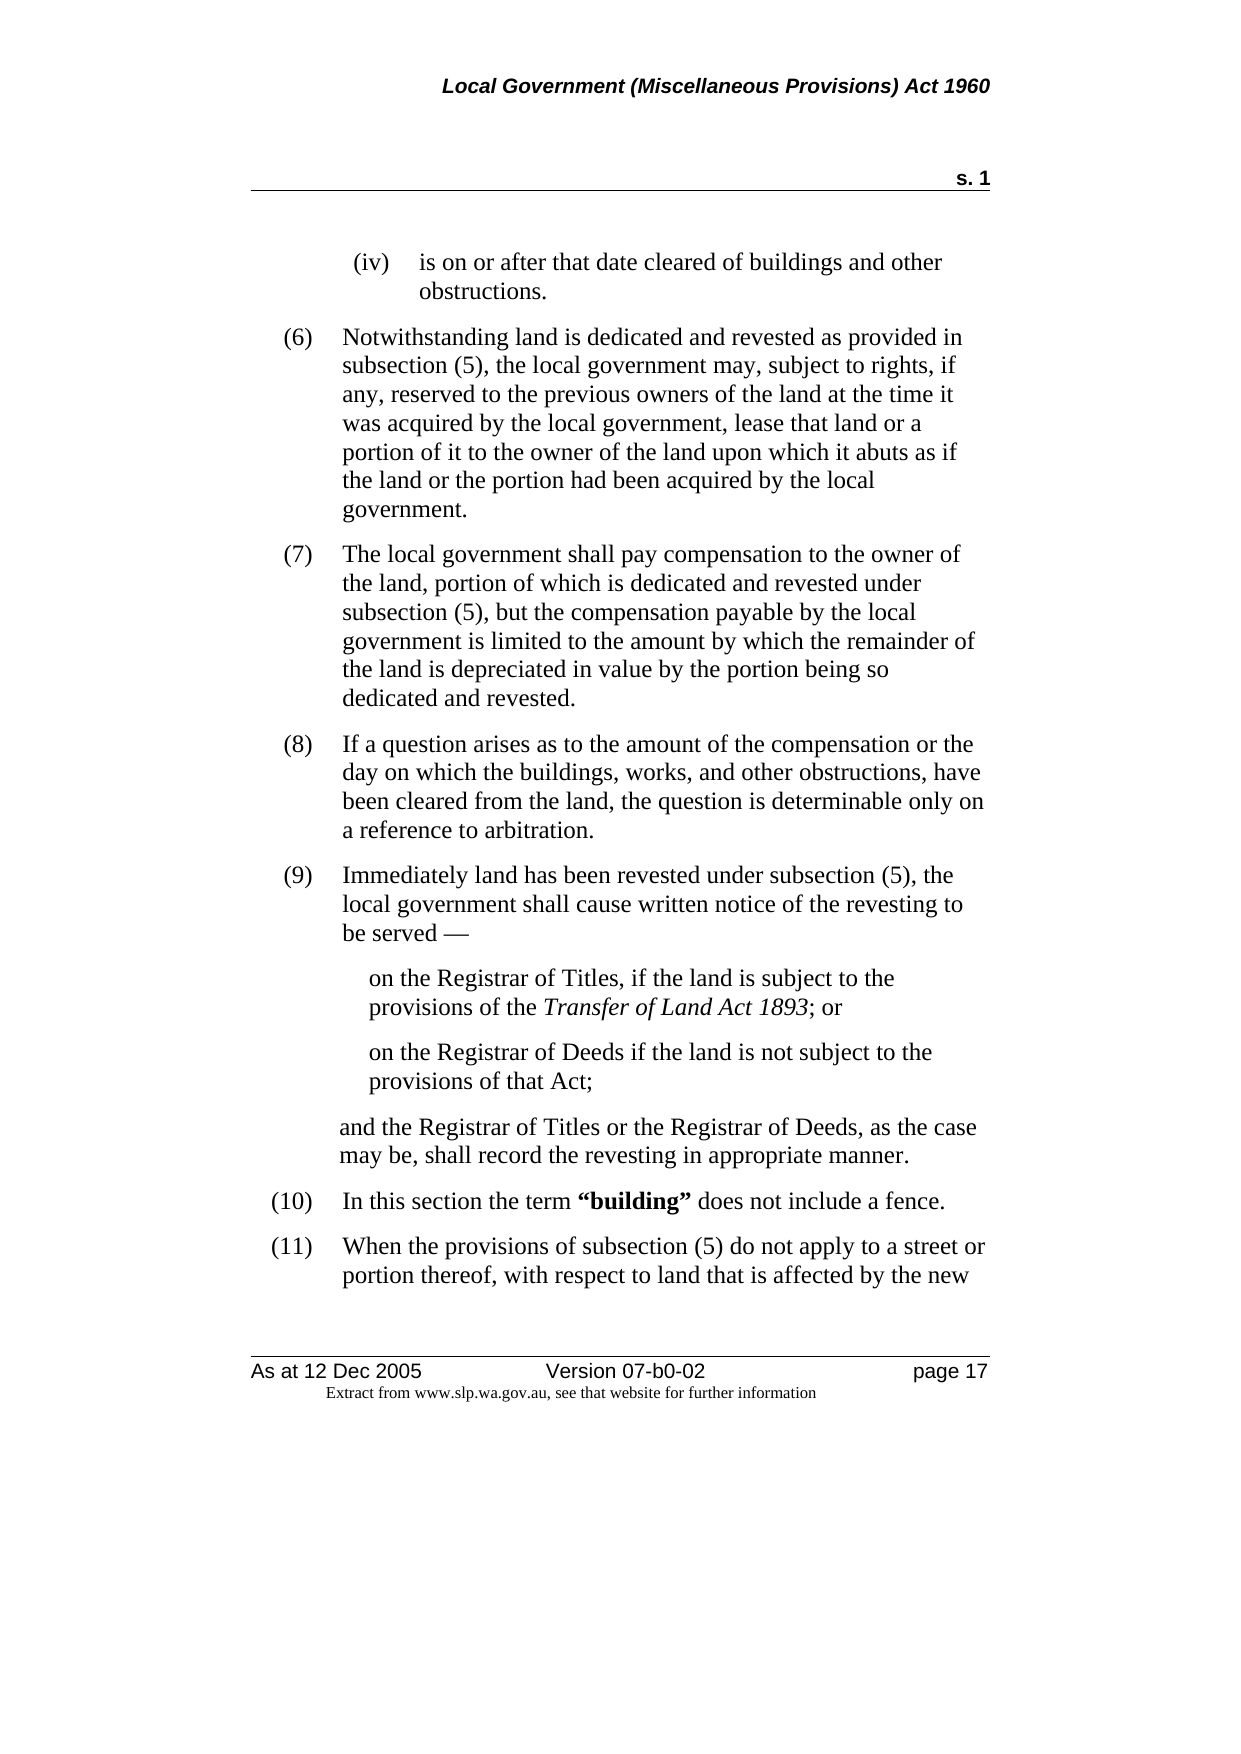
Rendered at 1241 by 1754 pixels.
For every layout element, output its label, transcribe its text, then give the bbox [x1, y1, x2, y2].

text (10) In this section the term “building” does not include a fence. [251, 1186, 990, 1214]
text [251, 1231, 990, 1289]
text (9) Immediately land has been revested under subsection (5), the local government shall cause written notice of the revesting to be served — [251, 860, 990, 947]
text (iv) is on or after that date cleared of buildings and other obstructions. [251, 247, 990, 305]
text on the Registrar of Deeds if the land is not subject to the provisions of that Act; [251, 1037, 990, 1095]
text (7) The local government shall pay compensation to the owner of the land, portion of which is dedicated and revested under subsection (5), but the compensation payable by the local government is limited to the amount by which the remainder of the land is depreciated in value by the portion being so dedicated and revested. [251, 539, 990, 712]
text on the Registrar of Titles, if the land is subject to the provisions of the Transfer of Land Act 1893; or [251, 963, 990, 1021]
text and the Registrar of Titles or the Registrar of Deeds, as the case may be, shall record the revesting in appropriate manner. [251, 1112, 990, 1169]
text (8) If a question arises as to the amount of the compensation or the day on which the buildings, works, and other obstructions, have been cleared from the land, the question is determinable only on a reference to arbitration. [251, 729, 990, 844]
text (6) Notwithstanding land is dedicated and revested as provided in subsection (5), the local government may, subject to rights, if any, reserved to the previous owners of the land at the time it was acquired by the local government, lease that land or a portion of it to the owner of the land upon which it abuts as if the land or the portion had been acquired by the local government. [251, 322, 990, 523]
